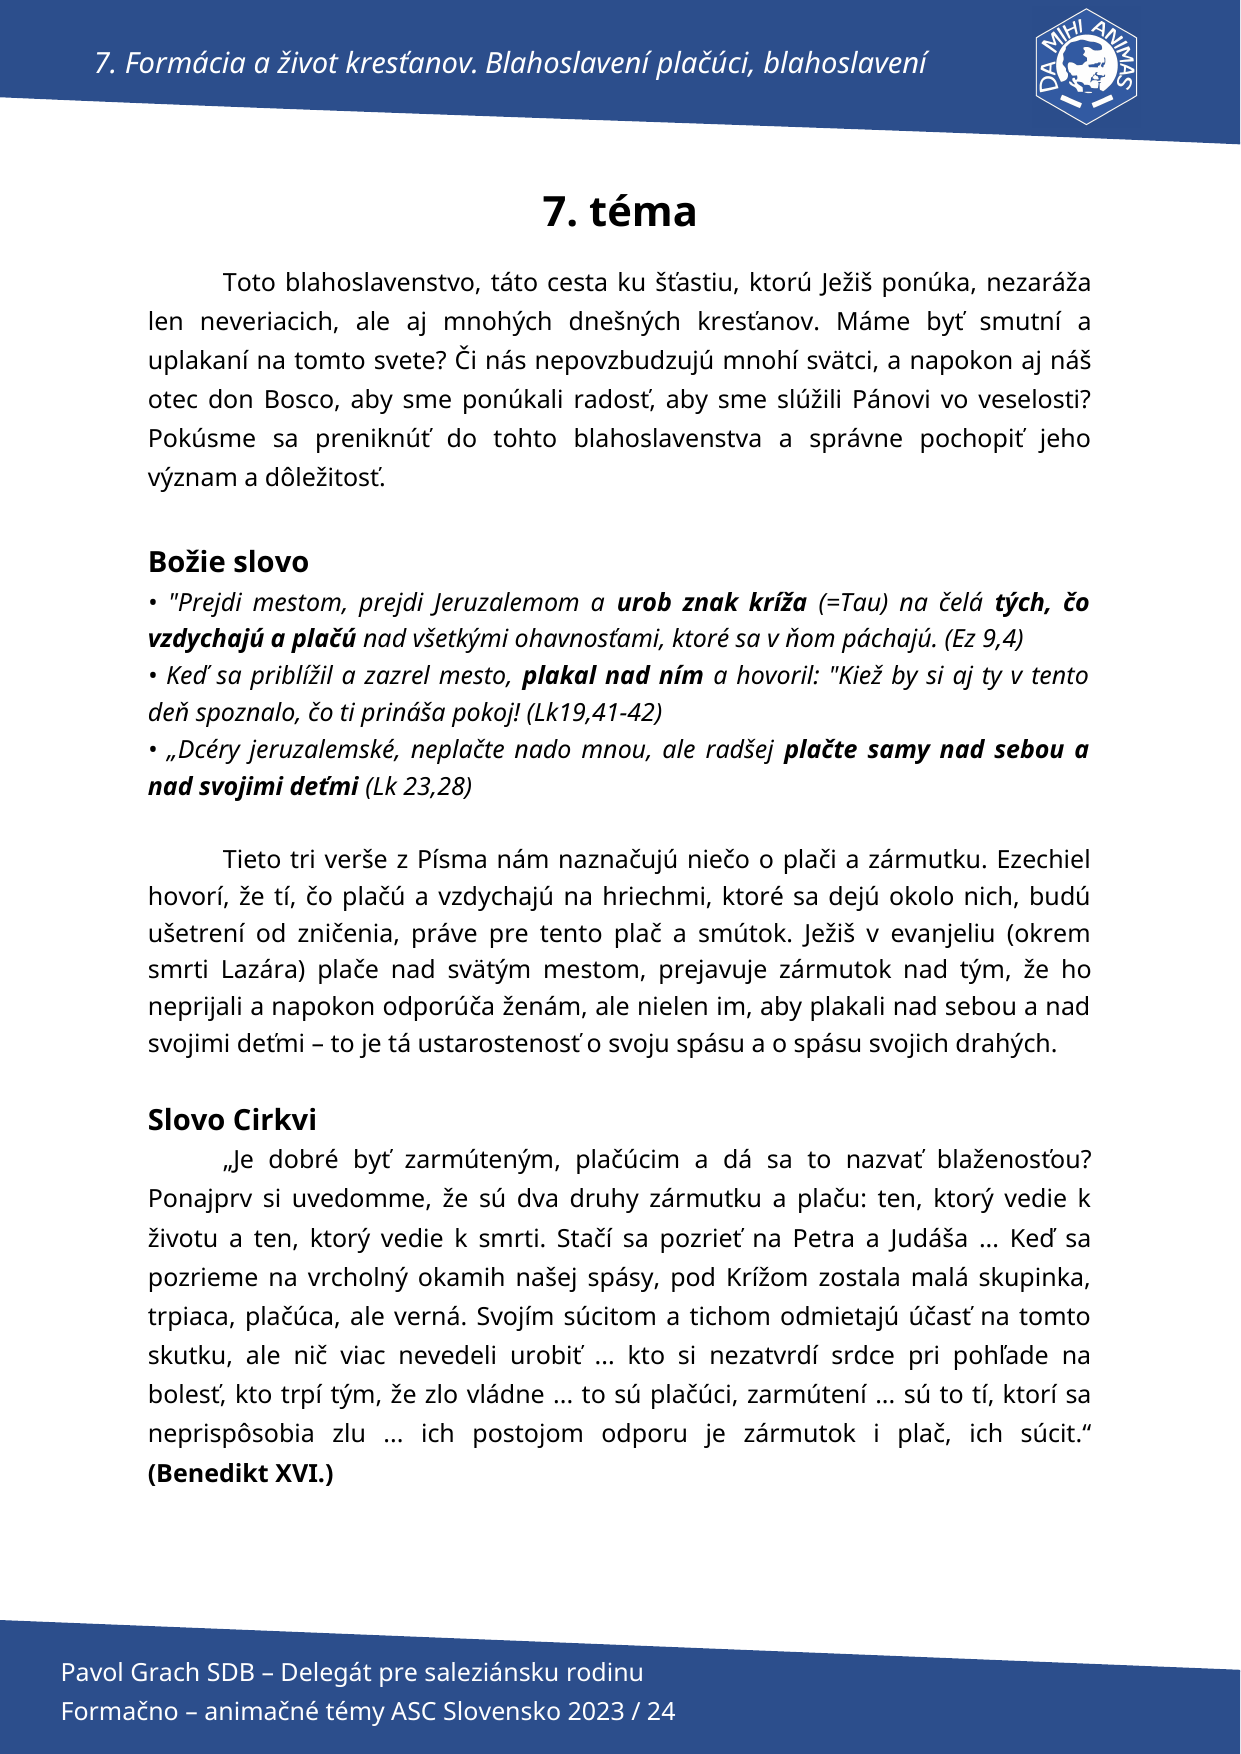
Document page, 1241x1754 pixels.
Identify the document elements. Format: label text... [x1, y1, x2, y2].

subtitle Božie slovo [148, 542, 1092, 581]
text Toto blahoslavenstvo, táto cesta ku šťastiu, ktorú Ježiš ponúka, nezaráža len neveriacich, ale aj mnohých dnešných kresťanov. Máme byť smutní a uplakaní na tomto svete? Či nás nepovzbudzujú mnohí svätci, a napokon aj náš otec don Bosco, aby sme ponúkali radosť, aby sme slúžili Pánovi vo veselosti? Pokúsme sa preniknúť do tohto blahoslavenstva a správne pochopiť jeho význam a dôležitosť. [148, 264, 1092, 494]
text 7. téma [148, 181, 1092, 238]
text • Keď sa priblížil a zazrel mesto, plakal nad ním a hovoril: "Kiež by si aj ty v tento deň spoznalo, čo ti prináša pokoj! (Lk19,41-42) [148, 658, 1092, 729]
text • „Dcéry jeruzalemské, neplačte nado mnou, ale radšej plačte samy nad sebou a nad svojimi deťmi (Lk 23,28) [148, 731, 1092, 802]
text Slovo Cirkvi [148, 1099, 1092, 1139]
picture [1032, 6, 1141, 128]
text • "Prejdi mestom, prejdi Jeruzalemom a urob znak kríža (=Tau) na čelá tých, čo vzdychajú a plačú nad všetkými ohavnosťami, ktoré sa v ňom páchajú. (Ez 9,4) [148, 584, 1092, 655]
text „Je dobré byť zarmúteným, plačúcim a dá sa to nazvať blaženosťou? Ponajprv si uvedomme, že sú dva druhy zármutku a plaču: ten, ktorý vedie k životu a ten, ktorý vedie k smrti. Stačí sa pozrieť na Petra a Judáša ... Keď sa pozrieme na vrcholný okamih našej spásy, pod Krížom zostala malá skupinka, trpiaca, plačúca, ale verná. Svojím súcitom a tichom odmietajú účasť na tomto skutku, ale nič viac nevedeli urobiť ... kto si nezatvrdí srdce pri pohľade na bolesť, kto trpí tým, že zlo vládne ... to sú plačúci, zarmútení ... sú to tí, ktorí sa neprispôsobia zlu ... ich postojom odporu je zármutok i plač, ich súcit.“ (Benedikt XVI.) [148, 1142, 1092, 1489]
text Tieto tri verše z Písma nám naznačujú niečo o plači a zármutku. Ezechiel hovorí, že tí, čo plačú a vzdychajú na hriechmi, ktoré sa dejú okolo nich, budú ušetrení od zničenia, práve pre tento plač a smútok. Ježiš v evanjeliu (okrem smrti Lazára) plače nad svätým mestom, prejavuje zármutok nad tým, že ho neprijali a napokon odporúča ženám, ale nielen im, aby plakali nad sebou a nad svojimi deťmi – to je tá ustarostenosť o svoju spásu a o spásu svojich drahých. [148, 842, 1092, 1060]
